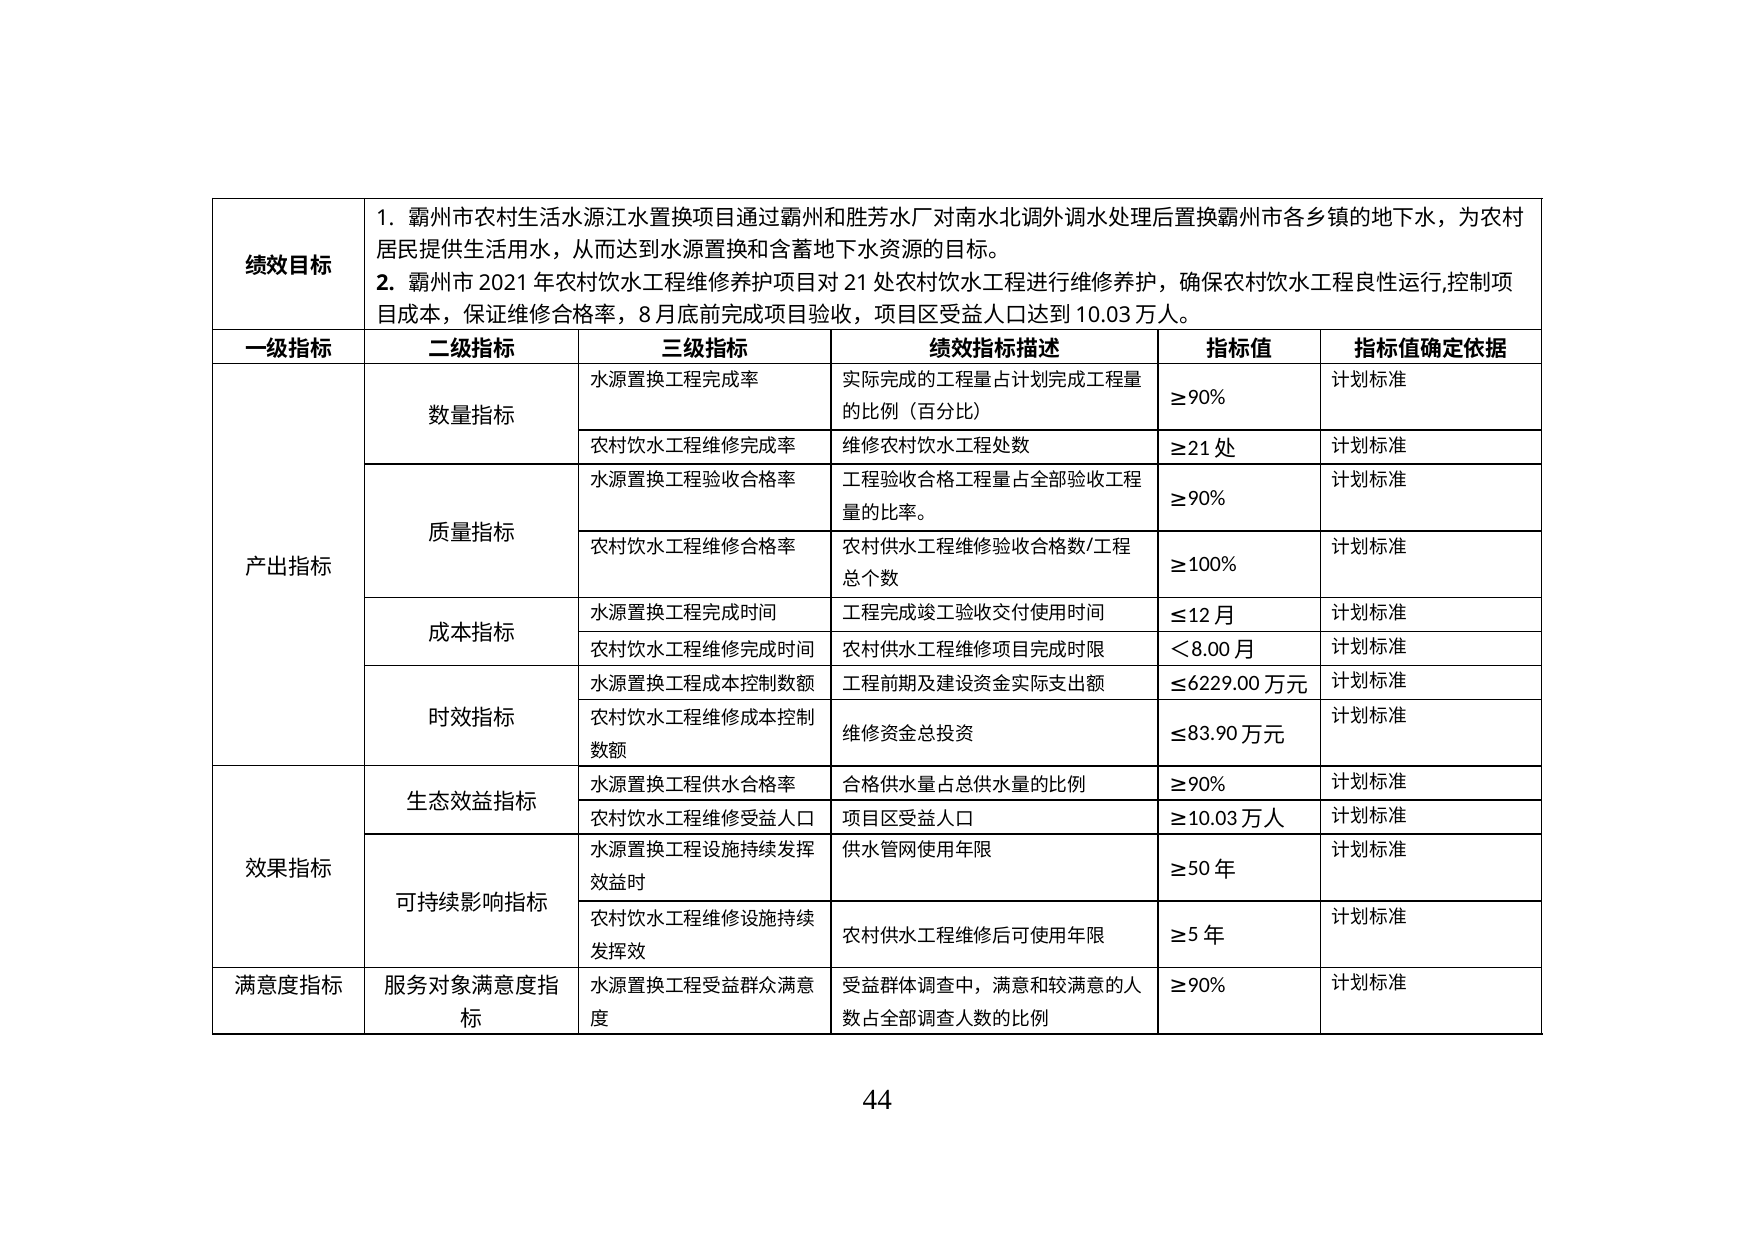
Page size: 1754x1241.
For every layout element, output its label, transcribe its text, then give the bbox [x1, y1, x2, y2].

table_cell 绩效指标描述 [832, 330, 1157, 363]
table_cell ＜8.00月 [1159, 632, 1320, 664]
table_header 绩效目标 [213, 199, 364, 329]
table_cell 实际完成的工程量占计划完成工程量的比例（百分比） [832, 364, 1157, 429]
table_cell 计划标准 [1321, 364, 1541, 429]
table_cell 计划标准 [1321, 902, 1541, 966]
table_cell 计划标准 [1321, 666, 1541, 699]
table_cell ≥90% [1159, 968, 1320, 1033]
table_cell 水源置换工程成本控制数额 [579, 666, 830, 699]
table_cell 服务对象满意度指标 [365, 968, 578, 1033]
table_cell 农村供水工程维修项目完成时限 [832, 632, 1157, 664]
table_cell 农村饮水工程维修完成时间 [579, 632, 830, 664]
table_cell 计划标准 [1321, 700, 1541, 765]
table_cell 农村供水工程维修验收合格数/工程总个数 [832, 532, 1157, 596]
table_cell ≤12月 [1159, 598, 1320, 631]
table_cell 农村饮水工程维修成本控制数额 [579, 700, 830, 765]
table_cell 计划标准 [1321, 598, 1541, 631]
table_cell 生态效益指标 [365, 766, 578, 833]
table_cell 数量指标 [365, 364, 578, 463]
table_cell ≥90% [1159, 364, 1320, 429]
table_cell 水源置换工程设施持续发挥效益时 [579, 835, 830, 900]
table_cell 水源置换工程供水合格率 [579, 767, 830, 799]
table_cell ≥90% [1159, 767, 1320, 799]
table_cell 计划标准 [1321, 968, 1541, 1033]
table_cell 水源置换工程验收合格率 [579, 465, 830, 530]
table_cell ≤83.90万元 [1159, 700, 1320, 765]
table_cell 供水管网使用年限 [832, 835, 1157, 900]
table_cell 可持续影响指标 [365, 835, 578, 966]
table_header 霸州市农村生活水源江水置换项目通过霸州和胜芳水厂对南水北调外调水处理后置换霸州市各乡镇的地下水，为农村居民提供生活用水，从而达到水源置换和含蓄地下水资源的目标。 霸州市2021年农村饮水工程维修养护项目对21处农村饮水工程进行维修养护，确保农村饮水工程良性运行,控制项目成本，保证维修合格率，8月底前完成项目验收，项目区受益人口达到10.03万人。 [365, 199, 1541, 329]
table_cell ≥50年 [1159, 835, 1320, 900]
table_cell 质量指标 [365, 465, 578, 596]
table_cell 计划标准 [1321, 632, 1541, 664]
table_cell 农村饮水工程维修完成率 [579, 431, 830, 463]
table_cell ≥5年 [1159, 902, 1320, 966]
table_cell 工程验收合格工程量占全部验收工程量的比率。 [832, 465, 1157, 530]
table_cell 指标值 [1159, 330, 1320, 363]
table_cell 计划标准 [1321, 767, 1541, 799]
table_cell 水源置换工程完成率 [579, 364, 830, 429]
table_cell 农村供水工程维修后可使用年限 [832, 902, 1157, 966]
table_cell 成本指标 [365, 598, 578, 664]
table_cell 指标值确定依据 [1321, 330, 1541, 363]
table_cell 工程前期及建设资金实际支出额 [832, 666, 1157, 699]
table_cell 时效指标 [365, 666, 578, 765]
table_cell 计划标准 [1321, 532, 1541, 596]
table_cell 项目区受益人口 [832, 801, 1157, 833]
table_cell 产出指标 [213, 364, 364, 765]
table_cell 工程完成竣工验收交付使用时间 [832, 598, 1157, 631]
table_cell ≥21处 [1159, 431, 1320, 463]
table_cell 水源置换工程受益群众满意度 [579, 968, 830, 1033]
table_cell 一级指标 [213, 330, 364, 363]
table_cell 三级指标 [579, 330, 830, 363]
table_cell ≥90% [1159, 465, 1320, 530]
table_cell 二级指标 [365, 330, 578, 363]
table_cell 农村饮水工程维修合格率 [579, 532, 830, 596]
table_cell 水源置换工程完成时间 [579, 598, 830, 631]
table_cell 农村饮水工程维修设施持续发挥效 [579, 902, 830, 966]
table_cell 效果指标 [213, 766, 364, 966]
table_cell 维修农村饮水工程处数 [832, 431, 1157, 463]
table_cell 受益群体调查中，满意和较满意的人数占全部调查人数的比例 [832, 968, 1157, 1033]
table_cell 满意度指标 [213, 968, 364, 1033]
table_cell 计划标准 [1321, 835, 1541, 900]
table_cell ≥100% [1159, 532, 1320, 596]
table_cell ≥10.03万人 [1159, 801, 1320, 833]
table_cell 计划标准 [1321, 431, 1541, 463]
table_cell 合格供水量占总供水量的比例 [832, 767, 1157, 799]
table_cell 农村饮水工程维修受益人口 [579, 801, 830, 833]
table_cell 计划标准 [1321, 465, 1541, 530]
table_cell ≤6229.00万元 [1159, 666, 1320, 699]
table_cell 计划标准 [1321, 801, 1541, 833]
table_cell 维修资金总投资 [832, 700, 1157, 765]
